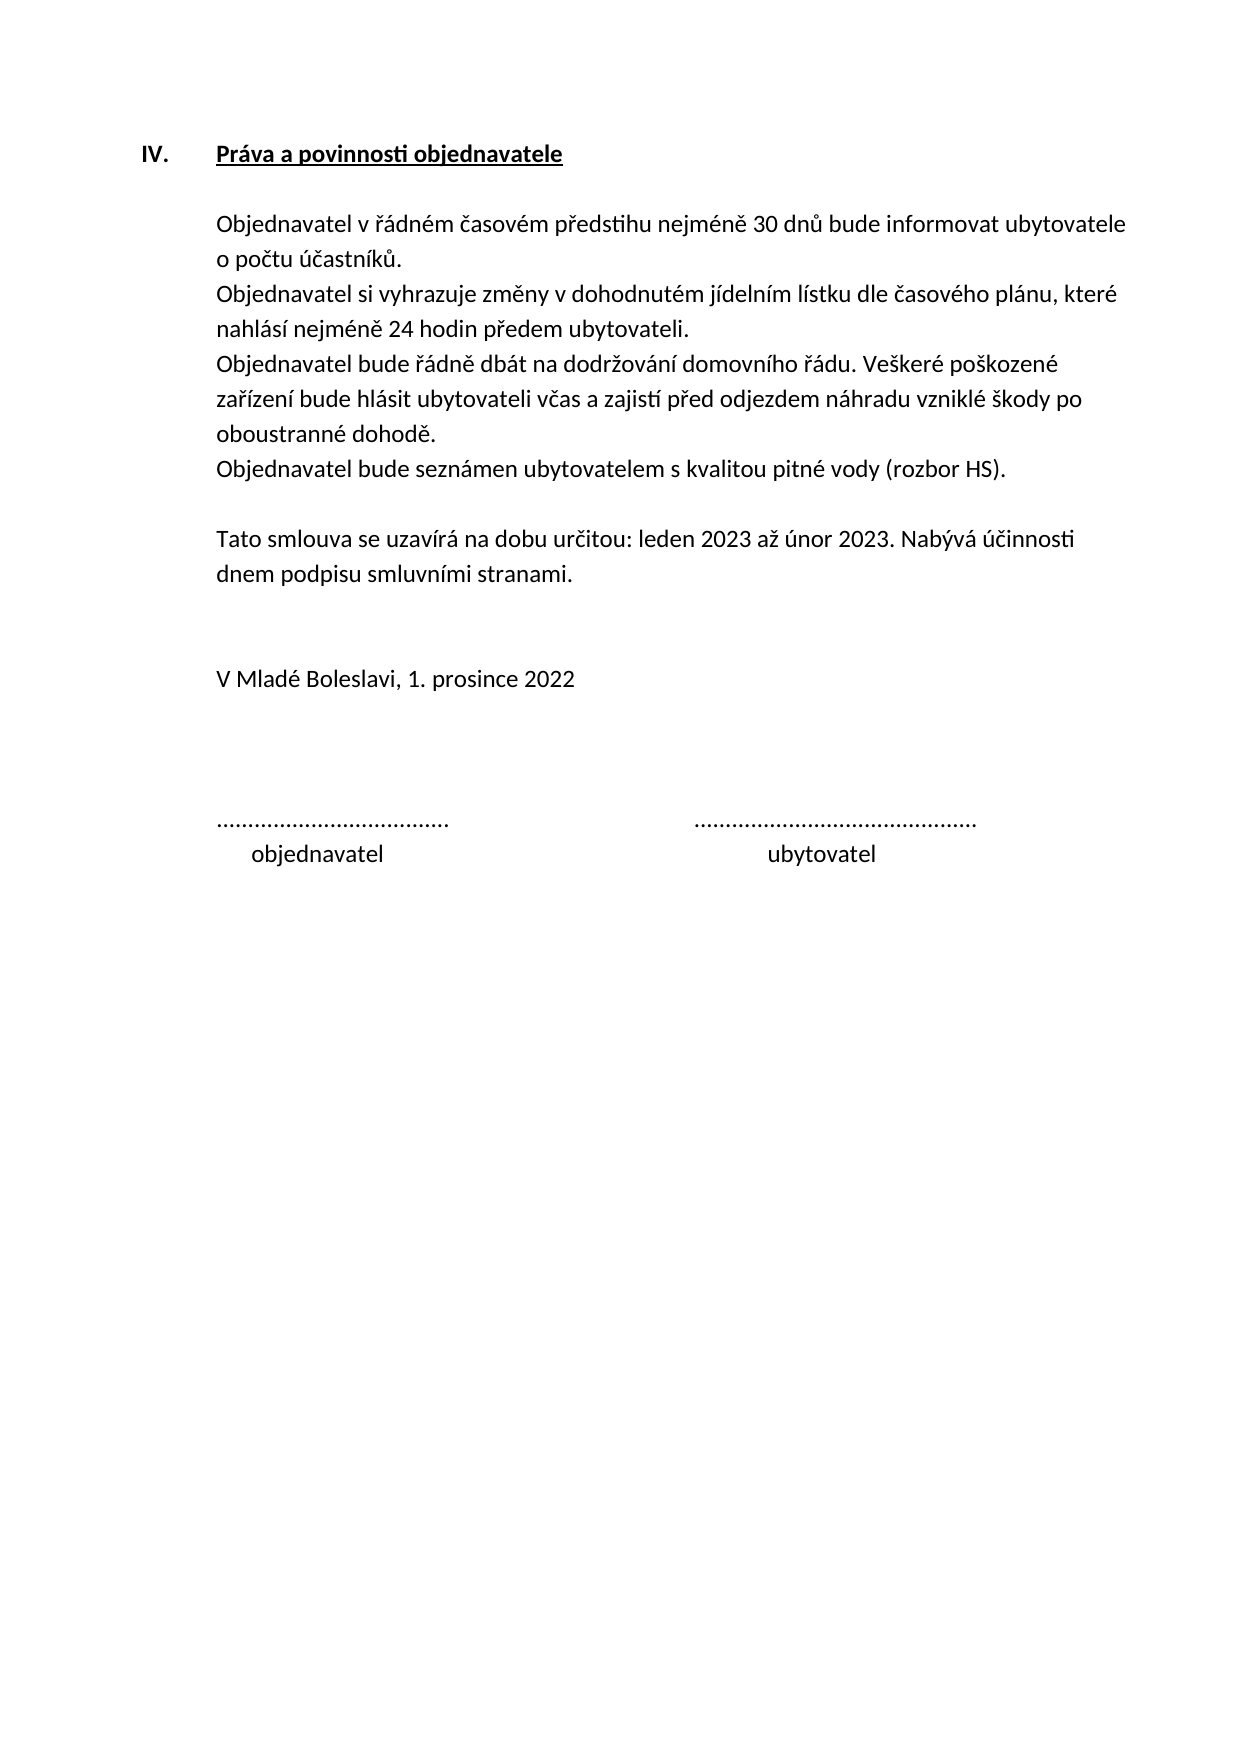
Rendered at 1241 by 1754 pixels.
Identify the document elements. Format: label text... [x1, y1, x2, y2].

text V Mladé Boleslavi, 1. prosince 2022 [216, 663, 1137, 694]
text Objednavatel bude řádně dbát na dodržování domovního řádu. Veškeré poškozené zařízení bude hlásit ubytovateli včas a zajistí před odjezdem náhradu vzniklé škody po oboustranné dohodě. [216, 348, 1137, 449]
text Tato smlouva se uzavírá na dobu určitou: leden 2023 až únor 2023. Nabývá účinnosti dnem podpisu smluvními stranami. [216, 523, 1137, 589]
text Objednavatel bude seznámen ubytovatelem s kvalitou pitné vody (rozbor HS). [216, 453, 1137, 484]
text Objednavatel si vyhrazuje změny v dohodnutém jídelním lístku dle časového plánu, které nahlásí nejméně 24 hodin předem ubytovateli. [216, 278, 1137, 344]
text objednavatel ubytovatel [216, 838, 1137, 869]
list Práva a povinnosti objednavatele [141, 138, 1137, 169]
text Objednavatel v řádném časovém předstihu nejméně 30 dnů bude informovat ubytovatele o počtu účastníků. [216, 208, 1137, 274]
text ..................................... ............................................. [216, 803, 1137, 834]
